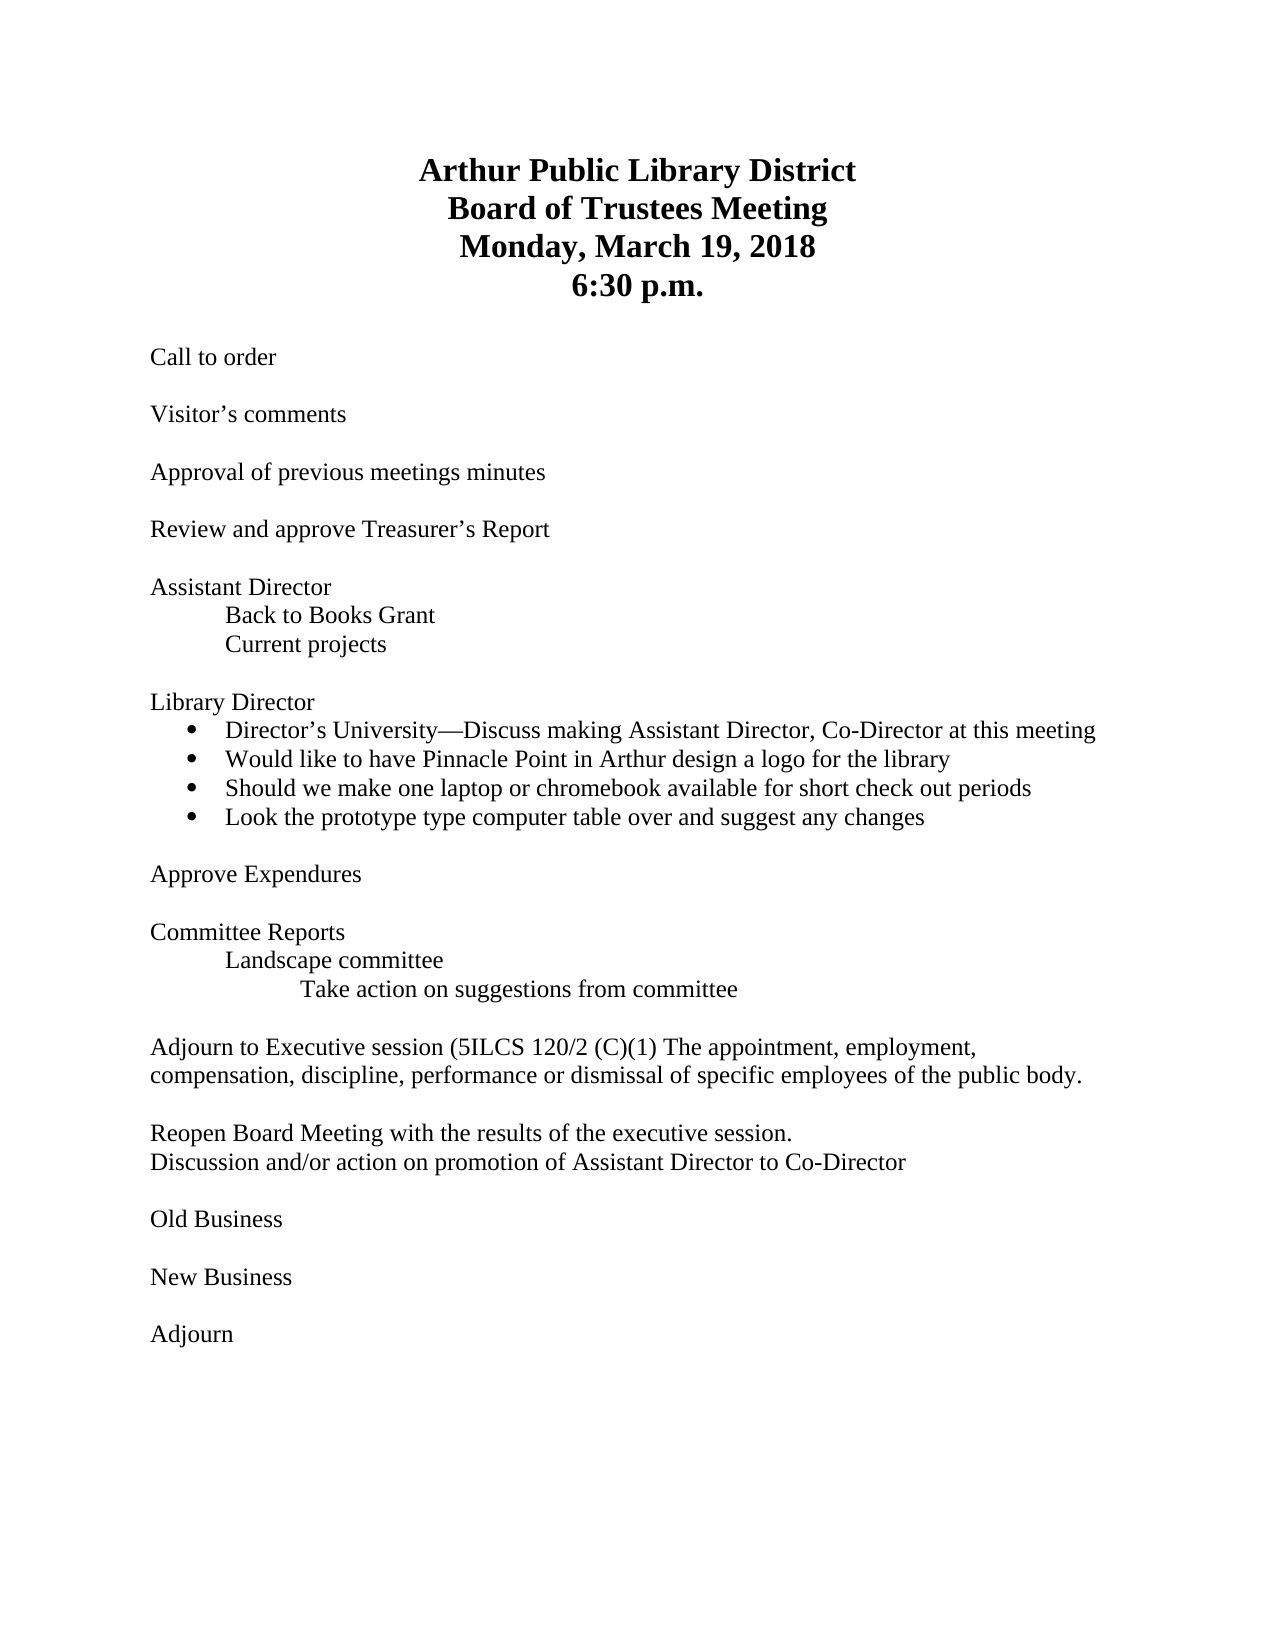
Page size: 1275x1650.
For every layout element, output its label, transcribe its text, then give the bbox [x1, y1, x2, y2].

text Discussion and/or action on promotion of Assistant Director to Co-Director [150, 1147, 1125, 1175]
text Old Business [150, 1204, 1125, 1233]
text Board of Trustees Meeting [150, 188, 1125, 227]
text Review and approve Treasurer’s Report [150, 514, 1125, 543]
text Take action on suggestions from committee [150, 974, 1125, 1003]
text Approval of previous meetings minutes [150, 457, 1125, 485]
text Visitor’s comments [150, 399, 1125, 428]
text Back to Books Grant [150, 600, 1125, 629]
text New Business [150, 1262, 1125, 1290]
text 6:30 p.m. [150, 265, 1125, 303]
text Assistant Director [150, 572, 1125, 600]
text Call to order [150, 342, 1125, 370]
text Arthur Public Library District [150, 150, 1125, 188]
text Current projects [150, 629, 1125, 658]
list Would like to have Pinnacle Point in Arthur design a logo for the library [187, 744, 1125, 773]
text Adjourn [150, 1319, 1125, 1348]
list Should we make one laptop or chromebook available for short check out periods [187, 773, 1125, 802]
text Landscape committee [150, 945, 1125, 974]
text Reopen Board Meeting with the results of the executive session. [150, 1118, 1125, 1147]
list Look the prototype type computer table over and suggest any changes [187, 802, 1125, 830]
text Committee Reports [150, 917, 1125, 945]
text Adjourn to Executive session (5ILCS 120/2 (C)(1) The appointment, employment, compensation, discipline, performance or dismissal of specific employees of the public body. [150, 1032, 1125, 1089]
text Library Director [150, 687, 1125, 715]
text Approve Expendures [150, 859, 1125, 888]
list Director’s University—Discuss making Assistant Director, Co-Director at this meeting [187, 715, 1125, 744]
text Monday, March 19, 2018 [150, 227, 1125, 265]
